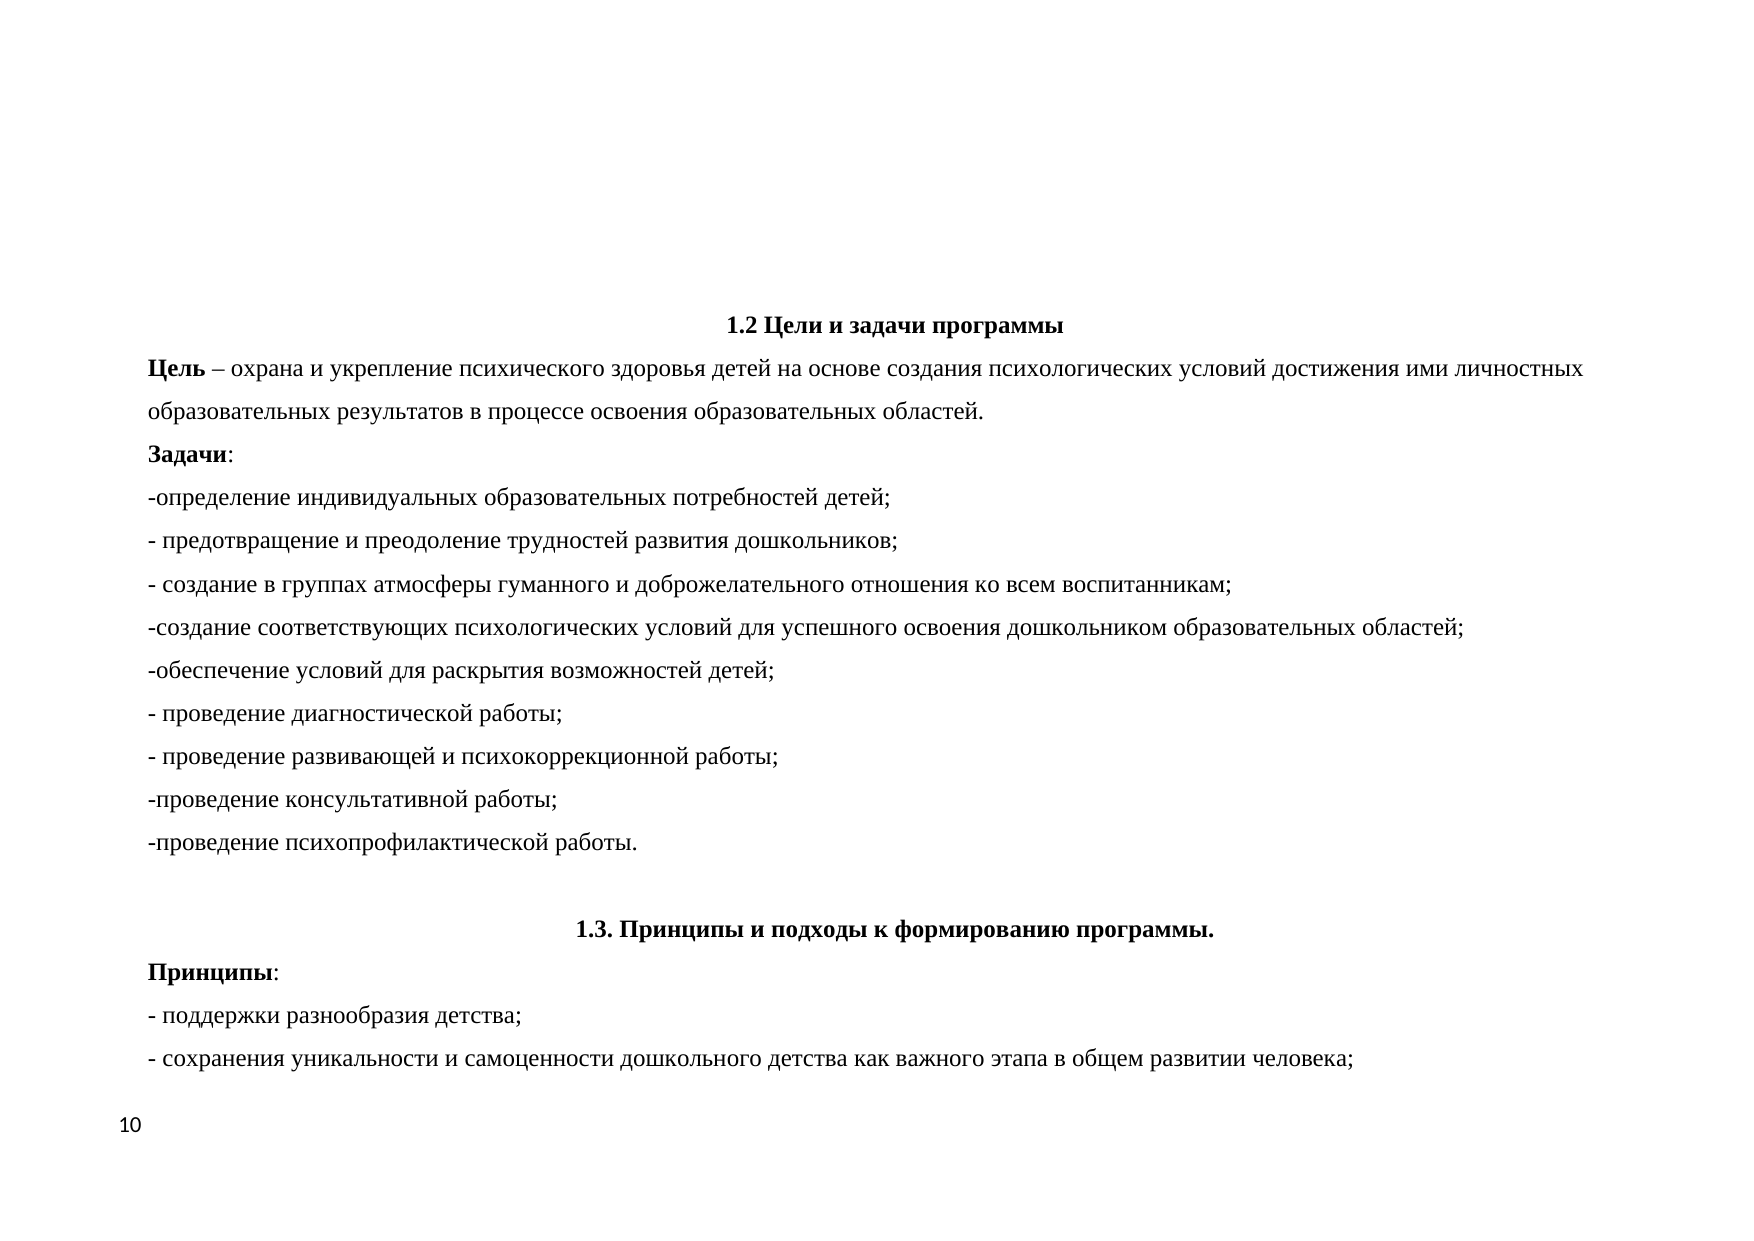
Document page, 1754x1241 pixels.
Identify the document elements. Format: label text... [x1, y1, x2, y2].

list - поддержки разнообразия детства; [148, 1000, 1642, 1029]
list - предотвращение и преодоление трудностей развития дошкольников; [148, 526, 1642, 554]
list -создание соответствующих психологических условий для успешного освоения дошкольником образовательных областей; [148, 612, 1642, 641]
list 1.3. Принципы и подходы к формированию программы. [148, 914, 1642, 942]
list -проведение консультативной работы; [148, 784, 1642, 813]
list -обеспечение условий для раскрытия возможностей детей; [148, 655, 1642, 684]
list Задачи: [148, 439, 1642, 468]
list - сохранения уникальности и самоценности дошкольного детства как важного этапа в общем развитии человека; [148, 1043, 1642, 1072]
list -определение индивидуальных образовательных потребностей детей; [148, 482, 1642, 511]
list Цель – охрана и укрепление психического здоровья детей на основе создания психологических условий достижения ими личностных образовательных результатов в процессе освоения образовательных областей. [148, 353, 1642, 425]
list -проведение психопрофилактической работы. [148, 827, 1642, 856]
list - проведение диагностической работы; [148, 698, 1642, 727]
list Принципы: [148, 957, 1642, 986]
text 1.2 Цели и задачи программы [148, 310, 1642, 339]
list - создание в группах атмосферы гуманного и доброжелательного отношения ко всем воспитанникам; [148, 569, 1642, 597]
list - проведение развивающей и психокоррекционной работы; [148, 741, 1642, 770]
